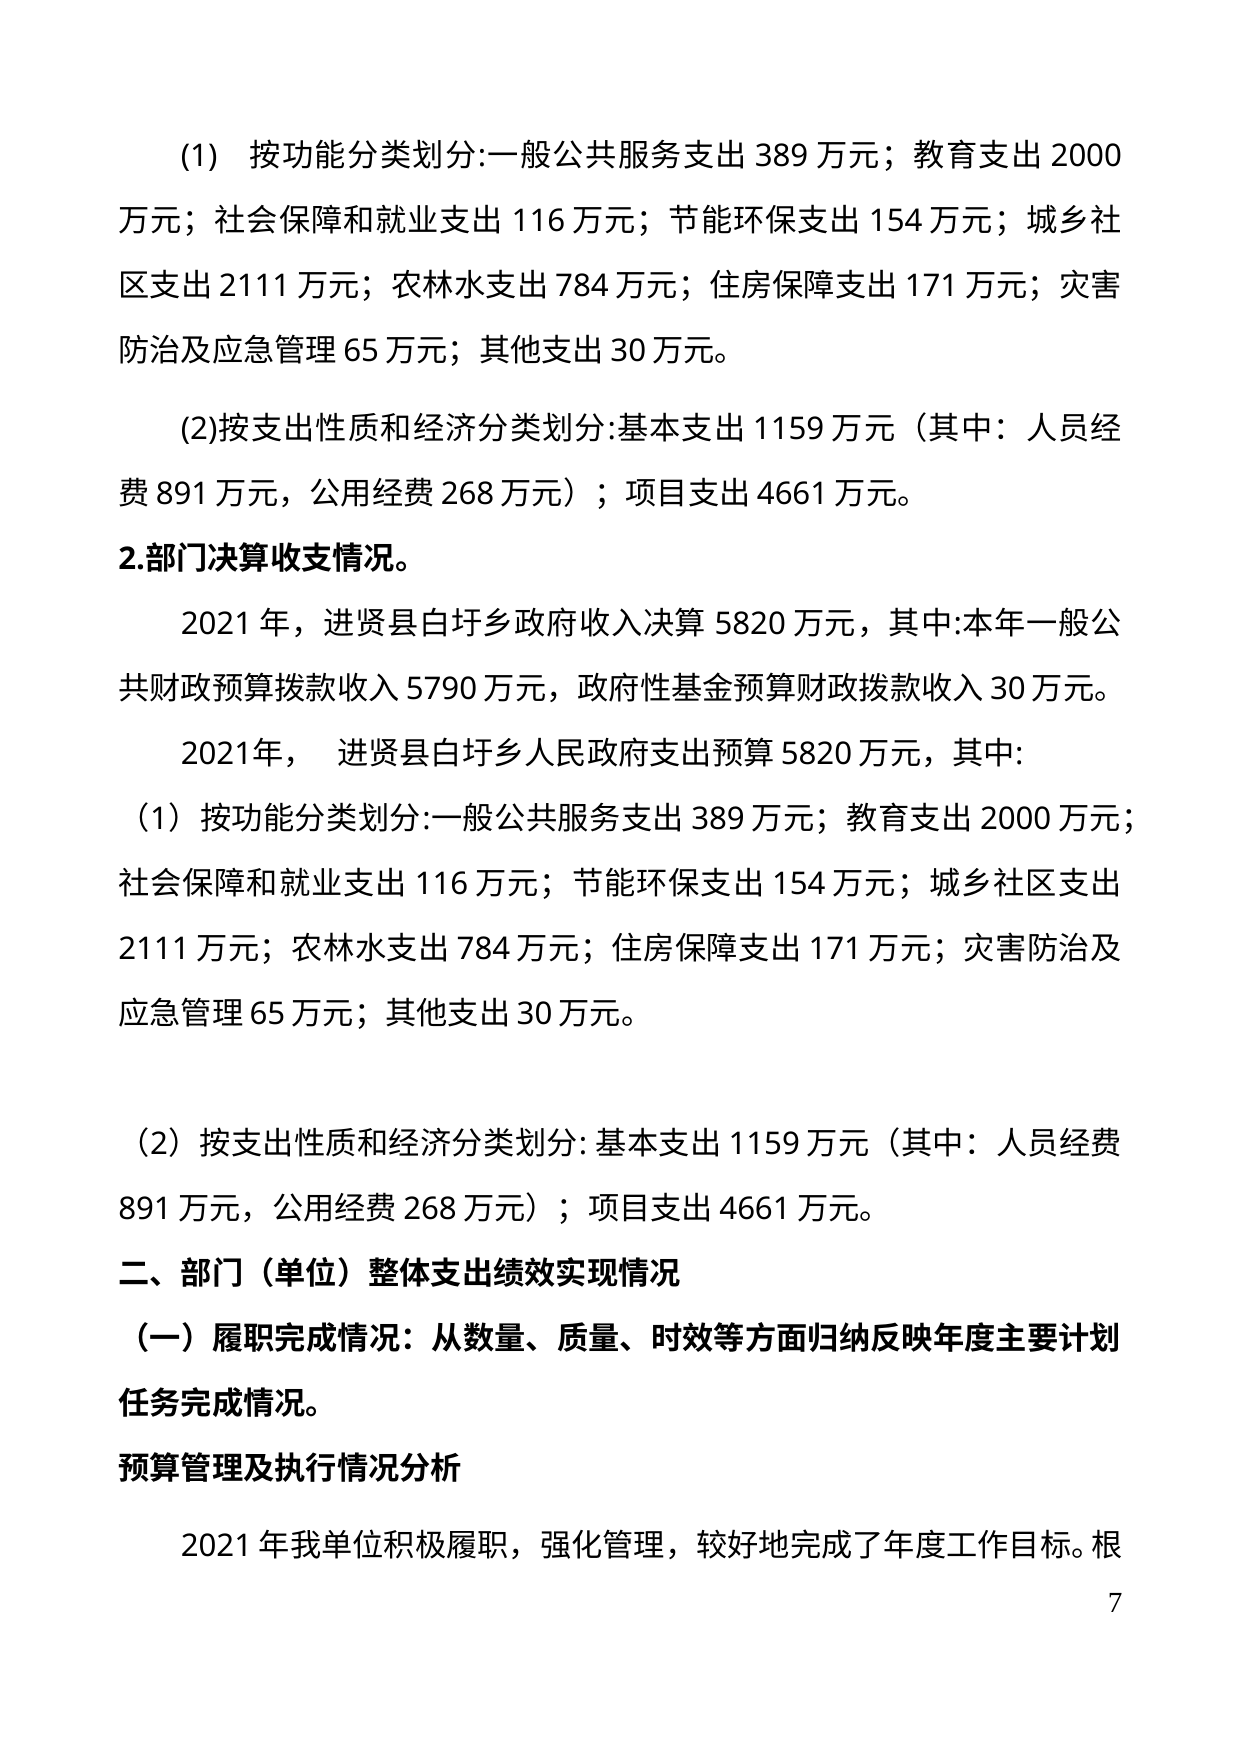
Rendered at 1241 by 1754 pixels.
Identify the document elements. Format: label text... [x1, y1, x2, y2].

text 2.部门决算收支情况。 [118, 588, 1122, 653]
list 进贤县白圩乡人民政府支出预算5820万元，其中: [181, 783, 1122, 848]
text 2021年，进贤县白圩乡人民政府支出预算5820万元，其中: [118, 121, 1122, 186]
text （一）履职完成情况：从数量、质量、时效等方面归纳反映年度主要计划任务完成情况。 [118, 1368, 1122, 1498]
text 2021年，进贤县白圩乡政府收入决算5820万元，其中:本年一般公共财政预算拨款收入5790万元，政府性基金预算财政拨款收入30万元。 [118, 653, 1122, 783]
text 预算管理及执行情况分析 [118, 1498, 1122, 1563]
text （2）按支出性质和经济分类划分: 基本支出1159万元（其中：人员经费891万元，公用经费268万元）；项目支出4661万元。 [118, 1173, 1122, 1303]
text (2)按支出性质和经济分类划分:基本支出1159万元（其中：人员经费891万元，公用经费268万元）；项目支出4661万元。 [118, 458, 1122, 588]
list 按功能分类划分:一般公共服务支出389万元；教育支出2000万元；社会保障和就业支出116万元；节能环保支出154万元；城乡社区支出2111万元；农林水支出784万元；住房保障支出171万元；灾害防治及应急管理65万元；其他支出30万元。 [118, 186, 1122, 446]
text 二、部门（单位）整体支出绩效实现情况 [118, 1303, 1122, 1368]
text （1）按功能分类划分:一般公共服务支出389万元；教育支出2000万元；社会保障和就业支出116万元；节能环保支出154万元；城乡社区支出2111万元；农林水支出784万元；住房保障支出171万元；灾害防治及应急管理65万元；其他支出30万元。 [118, 848, 1122, 1108]
